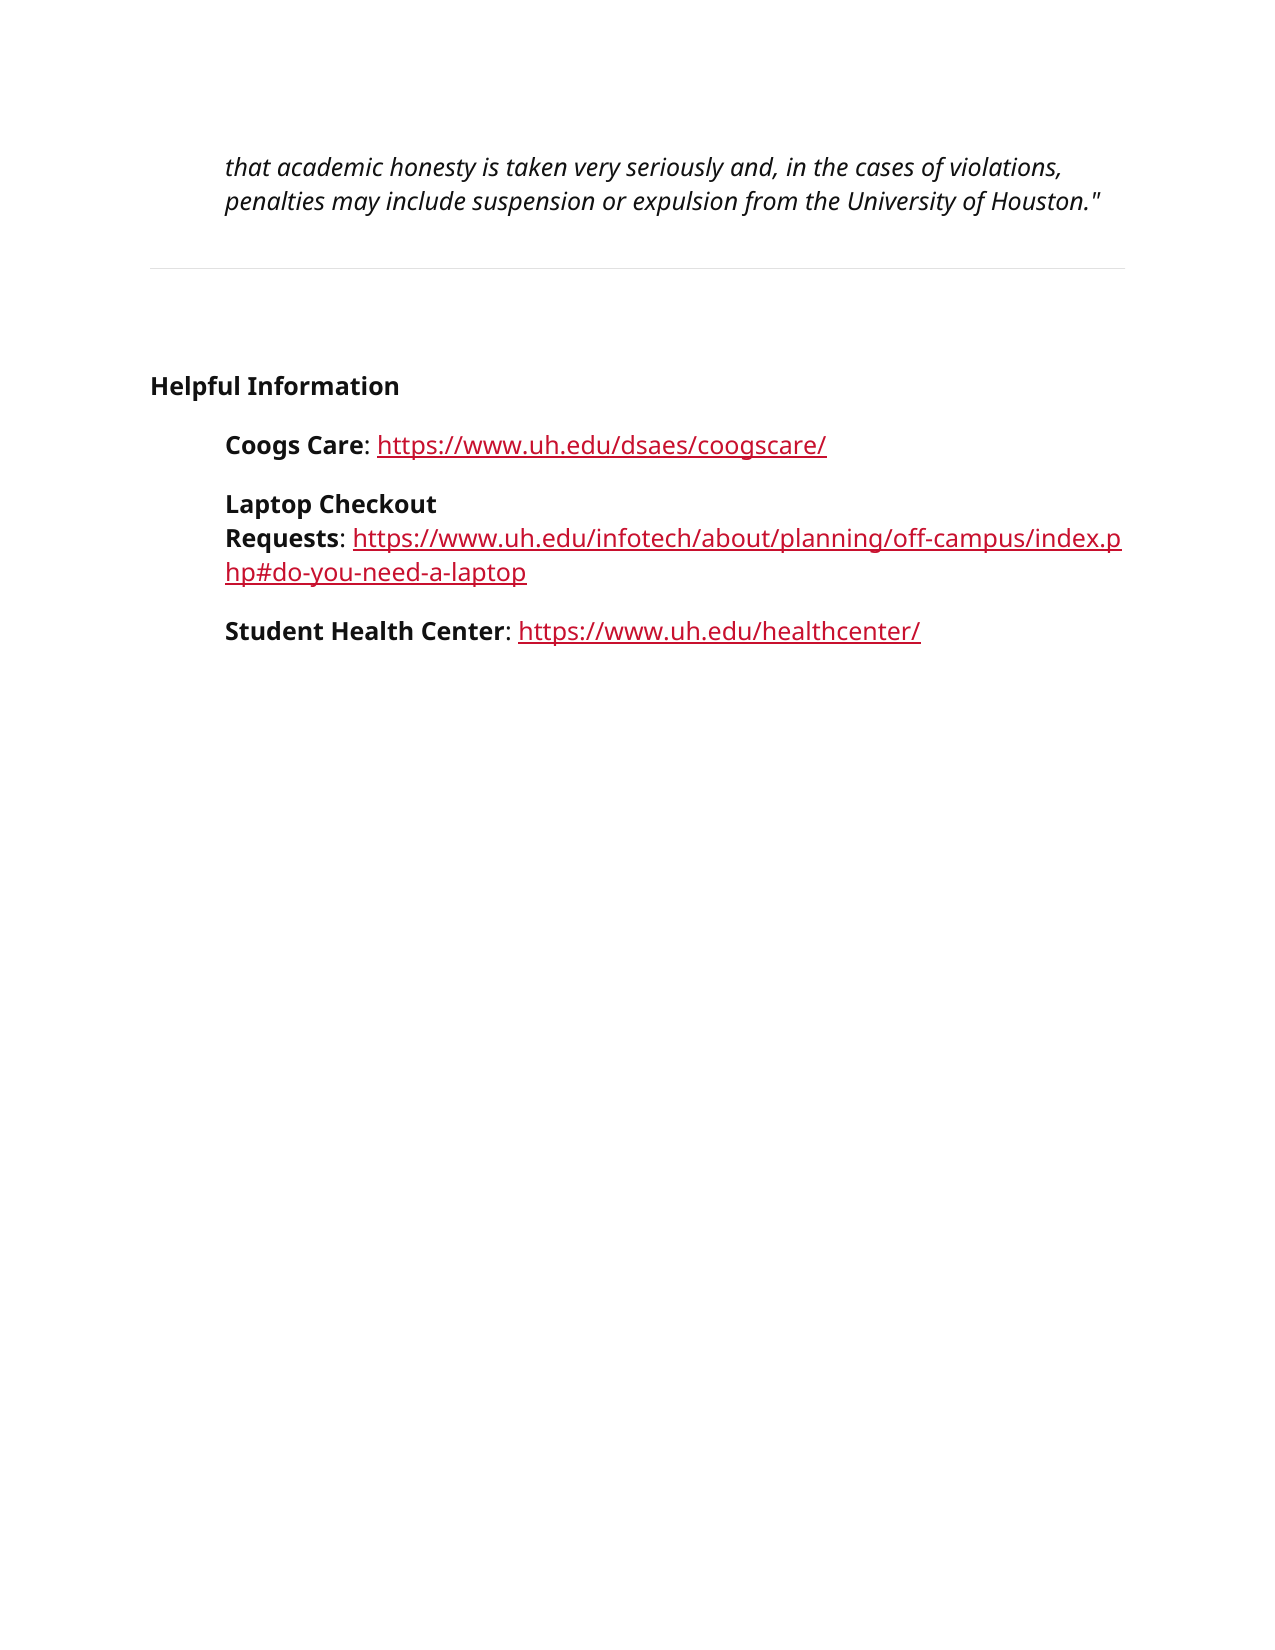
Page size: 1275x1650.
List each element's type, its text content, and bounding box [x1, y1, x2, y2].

text Laptop Checkout Requests: https://www.uh.edu/infotech/about/planning/off-campus/index.php#do-you-need-a-laptop [225, 486, 1125, 589]
text Helpful Information [150, 368, 1125, 402]
text Coogs Care: https://www.uh.edu/dsaes/coogscare/ [225, 427, 1125, 461]
text Student Health Center: https://www.uh.edu/healthcenter/ [225, 614, 1125, 648]
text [225, 150, 1125, 218]
